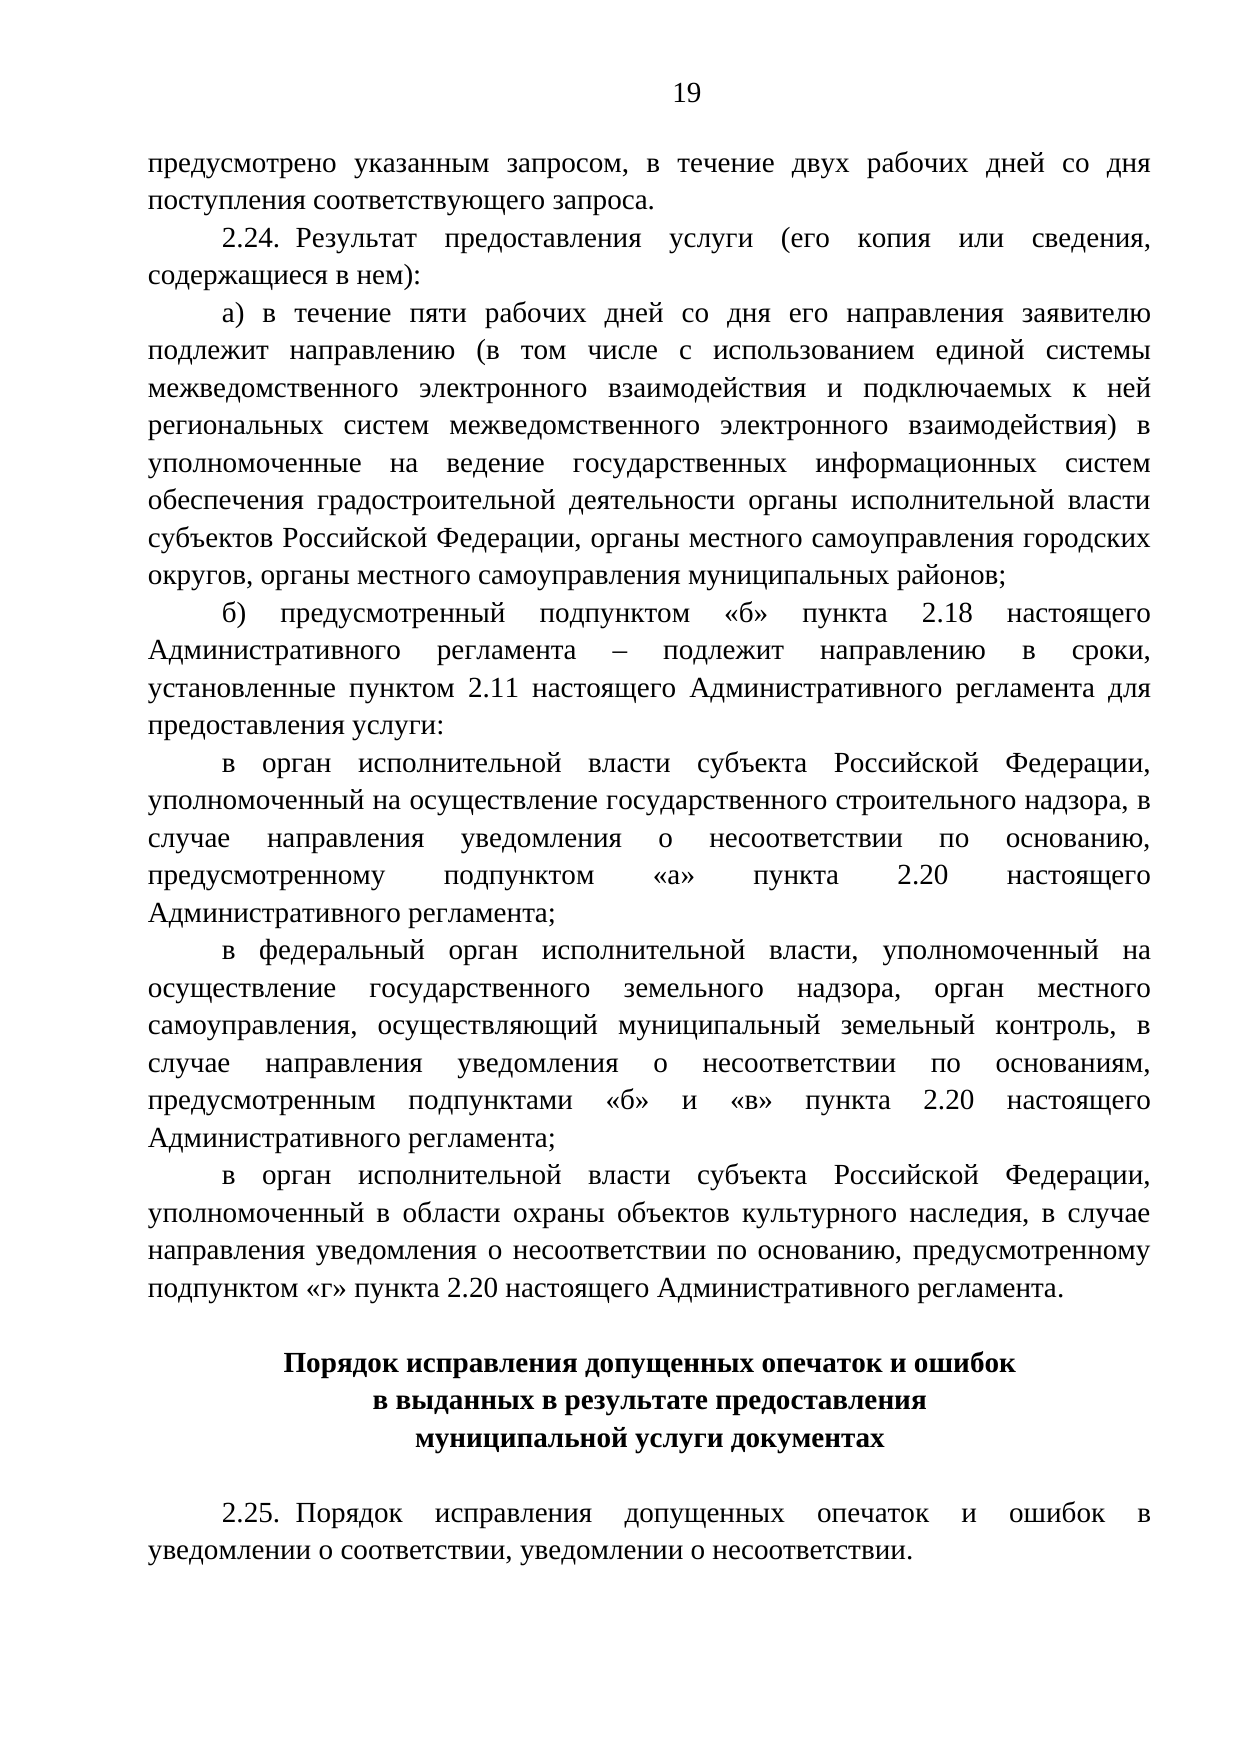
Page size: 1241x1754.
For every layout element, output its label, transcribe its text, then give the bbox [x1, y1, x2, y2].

text а) в течение пяти рабочих дней со дня его направления заявителю подлежит направлению (в том числе с использованием единой системы межведомственного электронного взаимодействия и подключаемых к ней региональных систем межведомственного электронного взаимодействия) в уполномоченные на ведение государственных информационных систем обеспечения градостроительной деятельности органы исполнительной власти субъектов Российской Федерации, органы местного самоуправления городских округов, органы местного самоуправления муниципальных районов; [148, 292, 1152, 592]
text в федеральный орган исполнительной власти, уполномоченный на осуществление государственного земельного надзора, орган местного самоуправления, осуществляющий муниципальный земельный контроль, в случае направления уведомления о несоответствии по основаниям, предусмотренным подпунктами «б» и «в» пункта 2.20 настоящего Административного регламента; [148, 929, 1152, 1154]
list Порядок исправления допущенных опечаток и ошибок [148, 1342, 1152, 1379]
list муниципальной услуги документах [148, 1417, 1152, 1454]
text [148, 142, 1152, 217]
list в выданных в результате предоставления [148, 1379, 1152, 1417]
text в орган исполнительной власти субъекта Российской Федерации, уполномоченный в области охраны объектов культурного наследия, в случае направления уведомления о несоответствии по основанию, предусмотренному подпунктом «г» пункта 2.20 настоящего Административного регламента. [148, 1154, 1152, 1304]
text в орган исполнительной власти субъекта Российской Федерации, уполномоченный на осуществление государственного строительного надзора, в случае направления уведомления о несоответствии по основанию, предусмотренному подпунктом «а» пункта 2.20 настоящего Административного регламента; [148, 742, 1152, 929]
text 2.25. Порядок исправления допущенных опечаток и ошибок в уведомлении о соответствии, уведомлении о несоответствии. [148, 1492, 1152, 1567]
text 2.24. Результат предоставления услуги (его копия или сведения, содержащиеся в нем): [148, 217, 1152, 292]
text б) предусмотренный подпунктом «б» пункта 2.18 настоящего Административного регламента – подлежит направлению в сроки, установленные пунктом 2.11 настоящего Административного регламента для предоставления услуги: [148, 592, 1152, 742]
